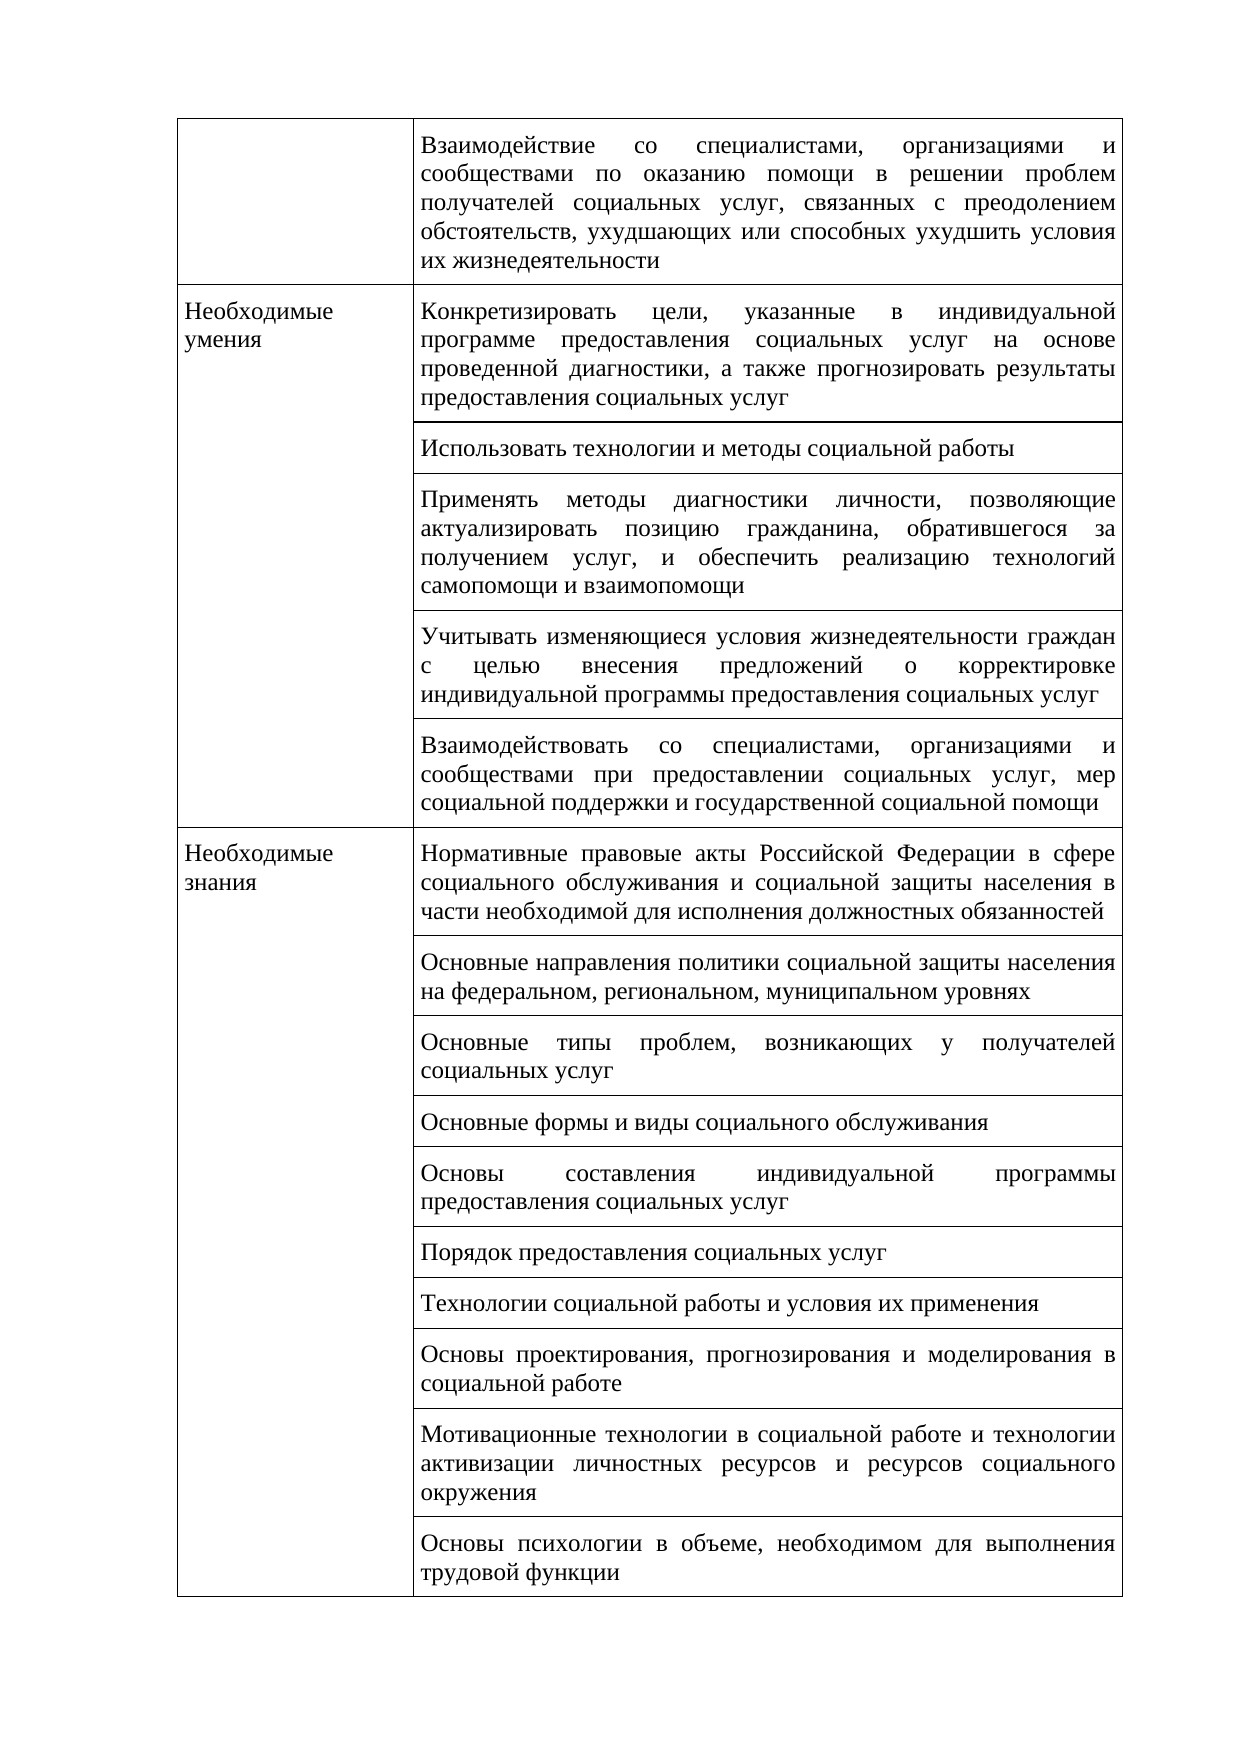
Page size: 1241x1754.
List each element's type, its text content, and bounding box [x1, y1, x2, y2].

table_cell Основы составления индивидуальной программы предоставления социальных услуг [414, 1147, 1122, 1226]
table_cell Порядок предоставления социальных услуг [414, 1227, 1122, 1277]
table_cell Основные типы проблем, возникающих у получателей социальных услуг [414, 1016, 1122, 1095]
table_cell Необходимые умения [178, 285, 413, 827]
table_cell Использовать технологии и методы социальной работы [414, 423, 1122, 472]
table_cell Технологии социальной работы и условия их применения [414, 1278, 1122, 1328]
table_cell Основные направления политики социальной защиты населения на федеральном, региональном, муниципальном уровнях [414, 936, 1122, 1015]
table_cell Основы проектирования, прогнозирования и моделирования в социальной работе [414, 1329, 1122, 1408]
table_cell Нормативные правовые акты Российской Федерации в сфере социального обслуживания и социальной защиты населения в части необходимой для исполнения должностных обязанностей [414, 828, 1122, 935]
table_cell Основные формы и виды социального обслуживания [414, 1096, 1122, 1146]
table_cell Мотивационные технологии в социальной работе и технологии активизации личностных ресурсов и ресурсов социального окружения [414, 1409, 1122, 1516]
table_cell Взаимодействовать со специалистами, организациями и сообществами при предоставлении социальных услуг, мер социальной поддержки и государственной социальной помощи [414, 719, 1122, 827]
table_cell Основы психологии в объеме, необходимом для выполнения трудовой функции [414, 1517, 1122, 1596]
table_cell Применять методы диагностики личности, позволяющие актуализировать позицию гражданина, обратившегося за получением услуг, и обеспечить реализацию технологий самопомощи и взаимопомощи [414, 474, 1122, 610]
table_cell Взаимодействие со специалистами, организациями и сообществами по оказанию помощи в решении проблем получателей социальных услуг, связанных с преодолением обстоятельств, ухудшающих или способных ухудшить условия их жизнедеятельности [414, 119, 1122, 284]
table_cell Учитывать изменяющиеся условия жизнедеятельности граждан с целью внесения предложений о корректировке индивидуальной программы предоставления социальных услуг [414, 611, 1122, 718]
table_cell Конкретизировать цели, указанные в индивидуальной программе предоставления социальных услуг на основе проведенной диагностики, а также прогнозировать результаты предоставления социальных услуг [414, 285, 1122, 421]
table_cell Необходимые знания [178, 828, 413, 1596]
